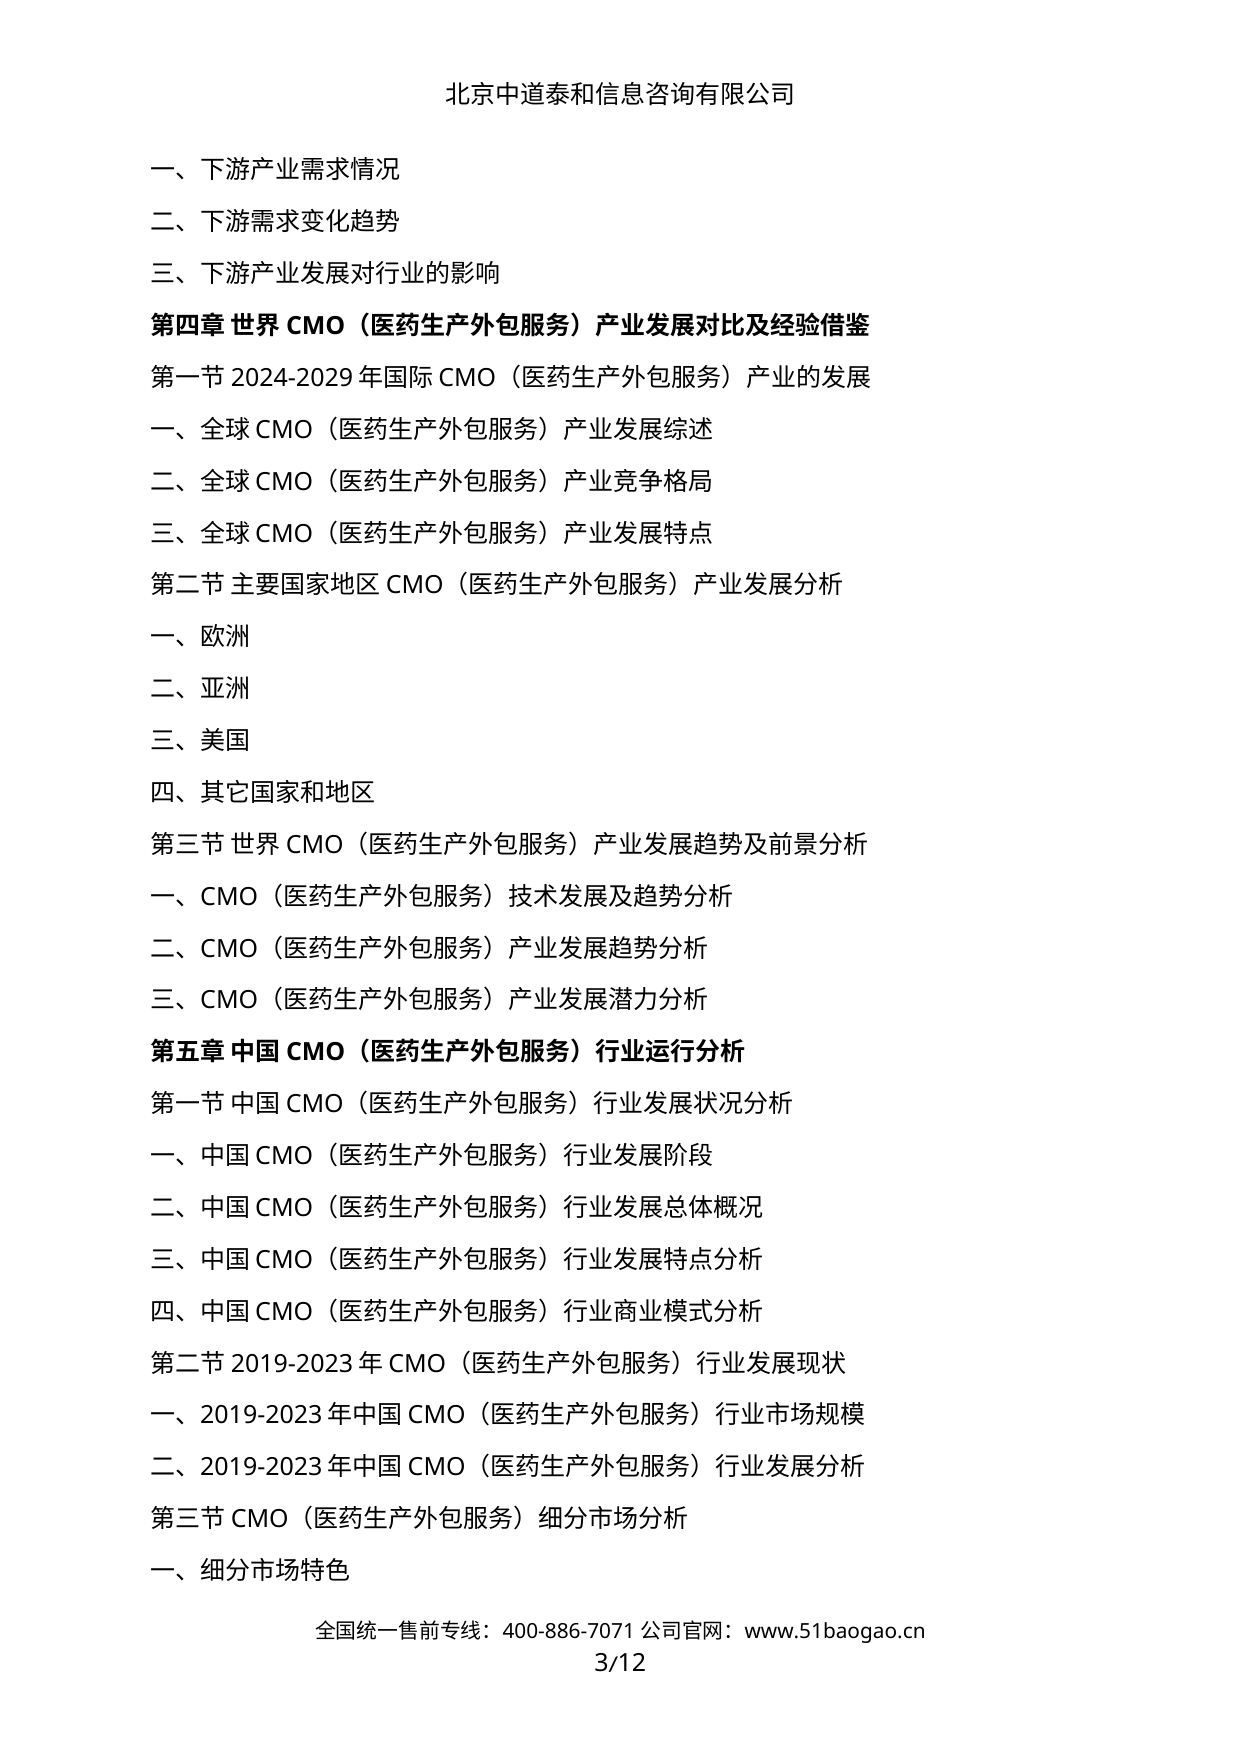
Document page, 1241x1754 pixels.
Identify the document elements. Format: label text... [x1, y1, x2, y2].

text 一、中国CMO（医药生产外包服务）行业发展阶段 [150, 1136, 1090, 1172]
text 第一节 中国CMO（医药生产外包服务）行业发展状况分析 [150, 1084, 1090, 1120]
text 四、中国CMO（医药生产外包服务）行业商业模式分析 [150, 1291, 1090, 1327]
text 三、下游产业发展对行业的影响 [150, 254, 1090, 290]
text 二、中国CMO（医药生产外包服务）行业发展总体概况 [150, 1187, 1090, 1224]
text 第二节 2019-2023年CMO（医药生产外包服务）行业发展现状 [150, 1343, 1090, 1379]
text 一、CMO（医药生产外包服务）技术发展及趋势分析 [150, 876, 1090, 912]
text 一、下游产业需求情况 [150, 150, 1090, 186]
text 二、亚洲 [150, 669, 1090, 705]
text 三、美国 [150, 721, 1090, 757]
text 三、CMO（医药生产外包服务）产业发展潜力分析 [150, 980, 1090, 1016]
text 四、其它国家和地区 [150, 772, 1090, 809]
text 三、全球CMO（医药生产外包服务）产业发展特点 [150, 513, 1090, 549]
text 二、CMO（医药生产外包服务）产业发展趋势分析 [150, 928, 1090, 964]
text 一、细分市场特色 [150, 1551, 1090, 1587]
text 第一节 2024-2029年国际CMO（医药生产外包服务）产业的发展 [150, 357, 1090, 394]
text 第五章 中国CMO（医药生产外包服务）行业运行分析 [150, 1032, 1090, 1068]
text 一、欧洲 [150, 617, 1090, 653]
text 一、2019-2023年中国CMO（医药生产外包服务）行业市场规模 [150, 1395, 1090, 1431]
text 第二节 主要国家地区CMO（医药生产外包服务）产业发展分析 [150, 565, 1090, 601]
text 二、2019-2023年中国CMO（医药生产外包服务）行业发展分析 [150, 1447, 1090, 1483]
text 二、全球CMO（医药生产外包服务）产业竞争格局 [150, 461, 1090, 497]
text 第四章 世界CMO（医药生产外包服务）产业发展对比及经验借鉴 [150, 306, 1090, 342]
text 一、全球CMO（医药生产外包服务）产业发展综述 [150, 409, 1090, 446]
text 三、中国CMO（医药生产外包服务）行业发展特点分析 [150, 1239, 1090, 1276]
text 第三节 世界CMO（医药生产外包服务）产业发展趋势及前景分析 [150, 824, 1090, 861]
text 第三节 CMO（医药生产外包服务）细分市场分析 [150, 1499, 1090, 1535]
text 二、下游需求变化趋势 [150, 202, 1090, 238]
